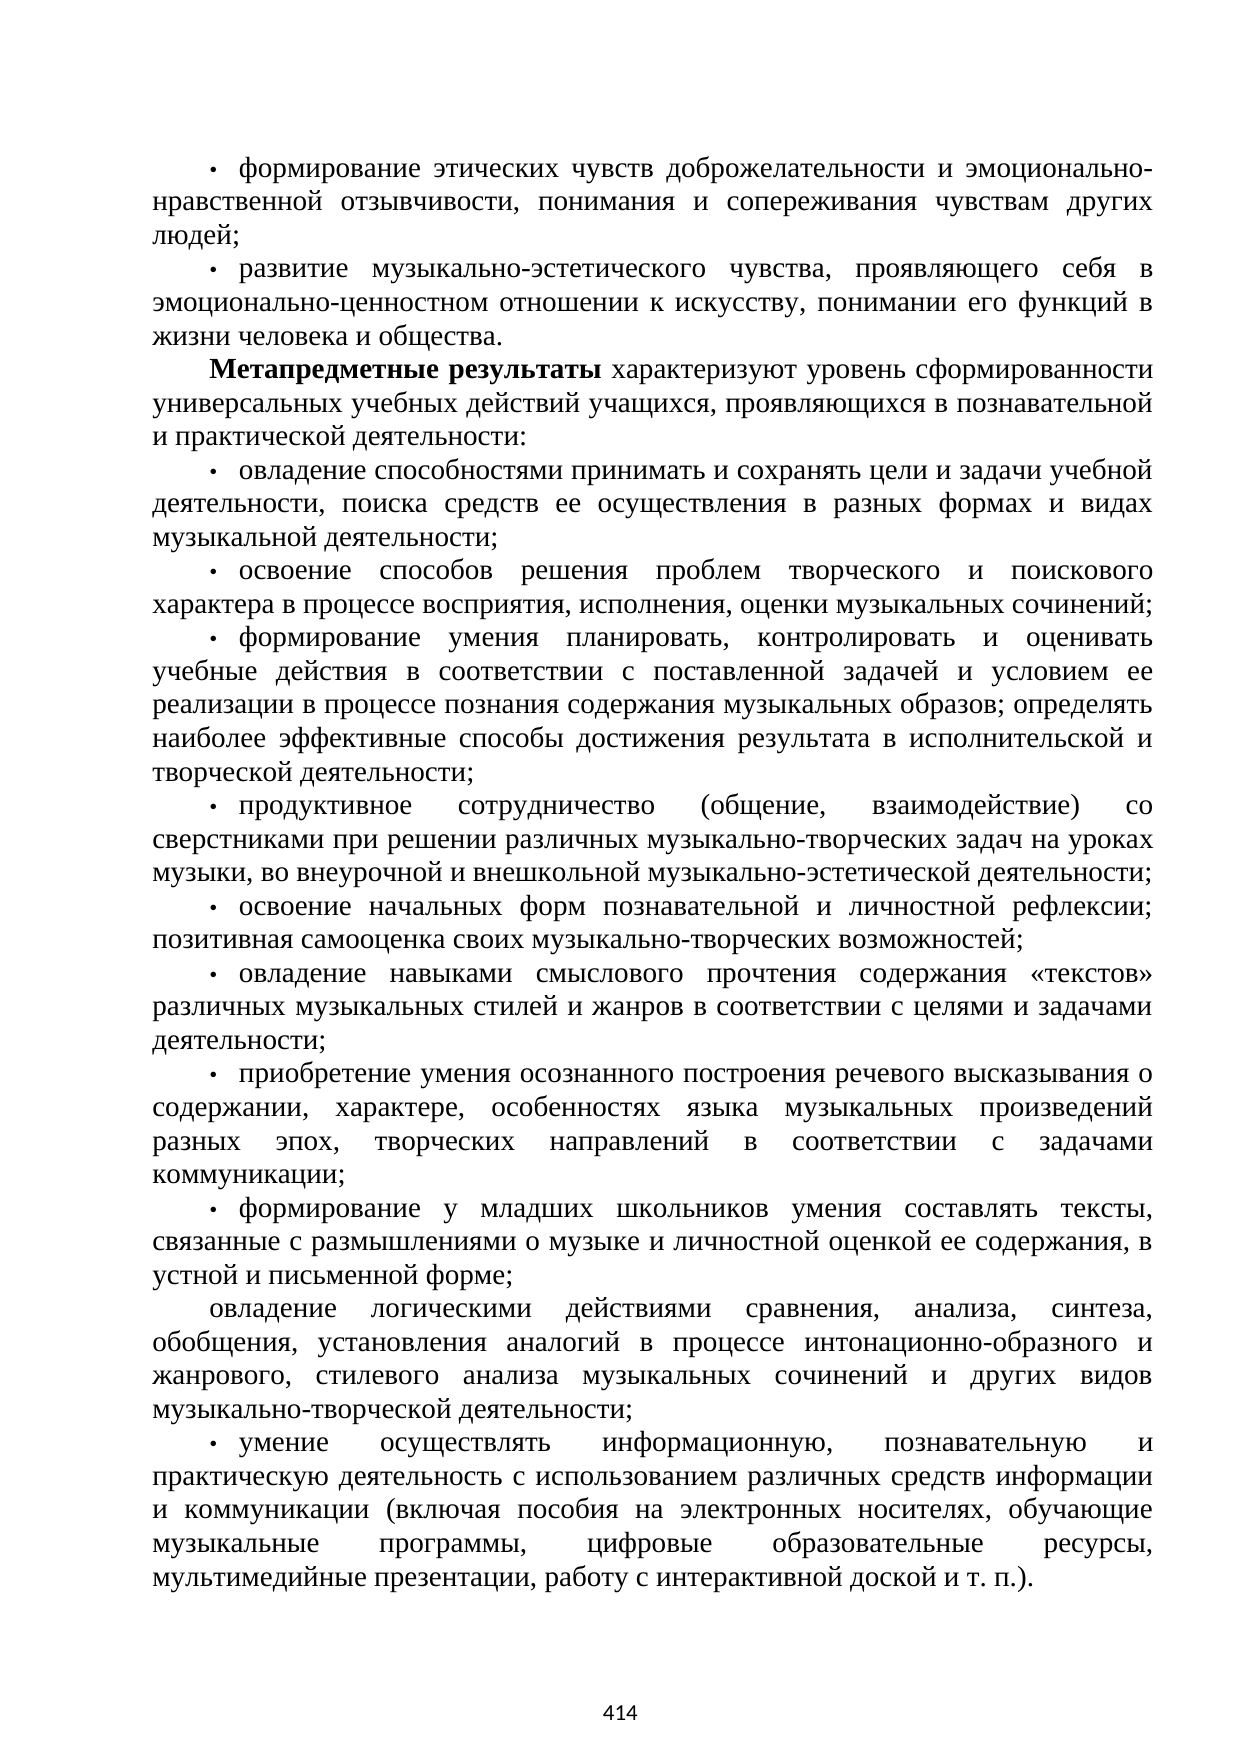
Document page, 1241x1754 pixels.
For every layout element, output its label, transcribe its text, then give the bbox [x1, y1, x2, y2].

list развитие музыкально-эстетического чувства, проявляющего себя в эмоционально-ценностном отношении к искусству, понимании его функций в жизни человека и общества. [152, 251, 1154, 351]
text Метапредметные результаты характеризуют уровень сформированности универсальных учебных действий учащихся, проявляющихся в познавательной и практической деятельности: [152, 351, 1154, 452]
list умение осуществлять информационную, познавательную и практическую деятельность с использованием различных средств информации и коммуникации (включая пособия на электронных носителях, обучающие музыкальные программы, цифровые образовательные ресурсы, мультимедийные презентации, работу с интерактивной доской и т. п.). [152, 1424, 1154, 1592]
list приобретение умения осознанного построения речевого высказывания о содержании, характере, особенностях языка музыкальных произведений разных эпох, творческих направлений в соответствии с задачами коммуникации; [152, 1056, 1154, 1190]
text овладение логическими действиями сравнения, анализа, синтеза, обобщения, установления аналогий в процессе интонационно-образного и жанрового, стилевого анализа музыкальных сочинений и других видов музыкально-творческой деятельности; [152, 1290, 1154, 1424]
list формирование умения планировать, контролировать и оценивать учебные действия в соответствии с поставленной задачей и условием ее реализации в процессе познания содержания музыкальных образов; определять наиболее эффективные способы достижения результата в исполнительской и творческой деятельности; [152, 619, 1154, 787]
list формирование этических чувств доброжелательности и эмоционально-нравственной отзывчивости, понимания и сопереживания чувствам других людей; [152, 150, 1154, 251]
list освоение начальных форм познавательной и личностной рефлексии; позитивная самооценка своих музыкально-творческих возможностей; [152, 888, 1154, 955]
list овладение способностями принимать и сохранять цели и задачи учебной деятельности, поиска средств ее осуществления в разных формах и видах музыкальной деятельности; [152, 452, 1154, 552]
list овладение навыками смыслового прочтения содержания «текстов» различных музыкальных стилей и жанров в соответствии с целями и задачами деятельности; [152, 955, 1154, 1056]
list формирование у младших школьников умения составлять тексты, связанные с размышлениями о музыке и личностной оценкой ее содержания, в устной и письменной форме; [152, 1190, 1154, 1290]
list освоение способов решения проблем творческого и поискового характера в процессе восприятия, исполнения, оценки музыкальных сочинений; [152, 552, 1154, 619]
list продуктивное сотрудничество (общение, взаимодействие) со сверстниками при решении различных музыкально-творческих задач на уроках музыки, во внеурочной и внешкольной музыкально-эстетической деятельности; [152, 787, 1154, 888]
